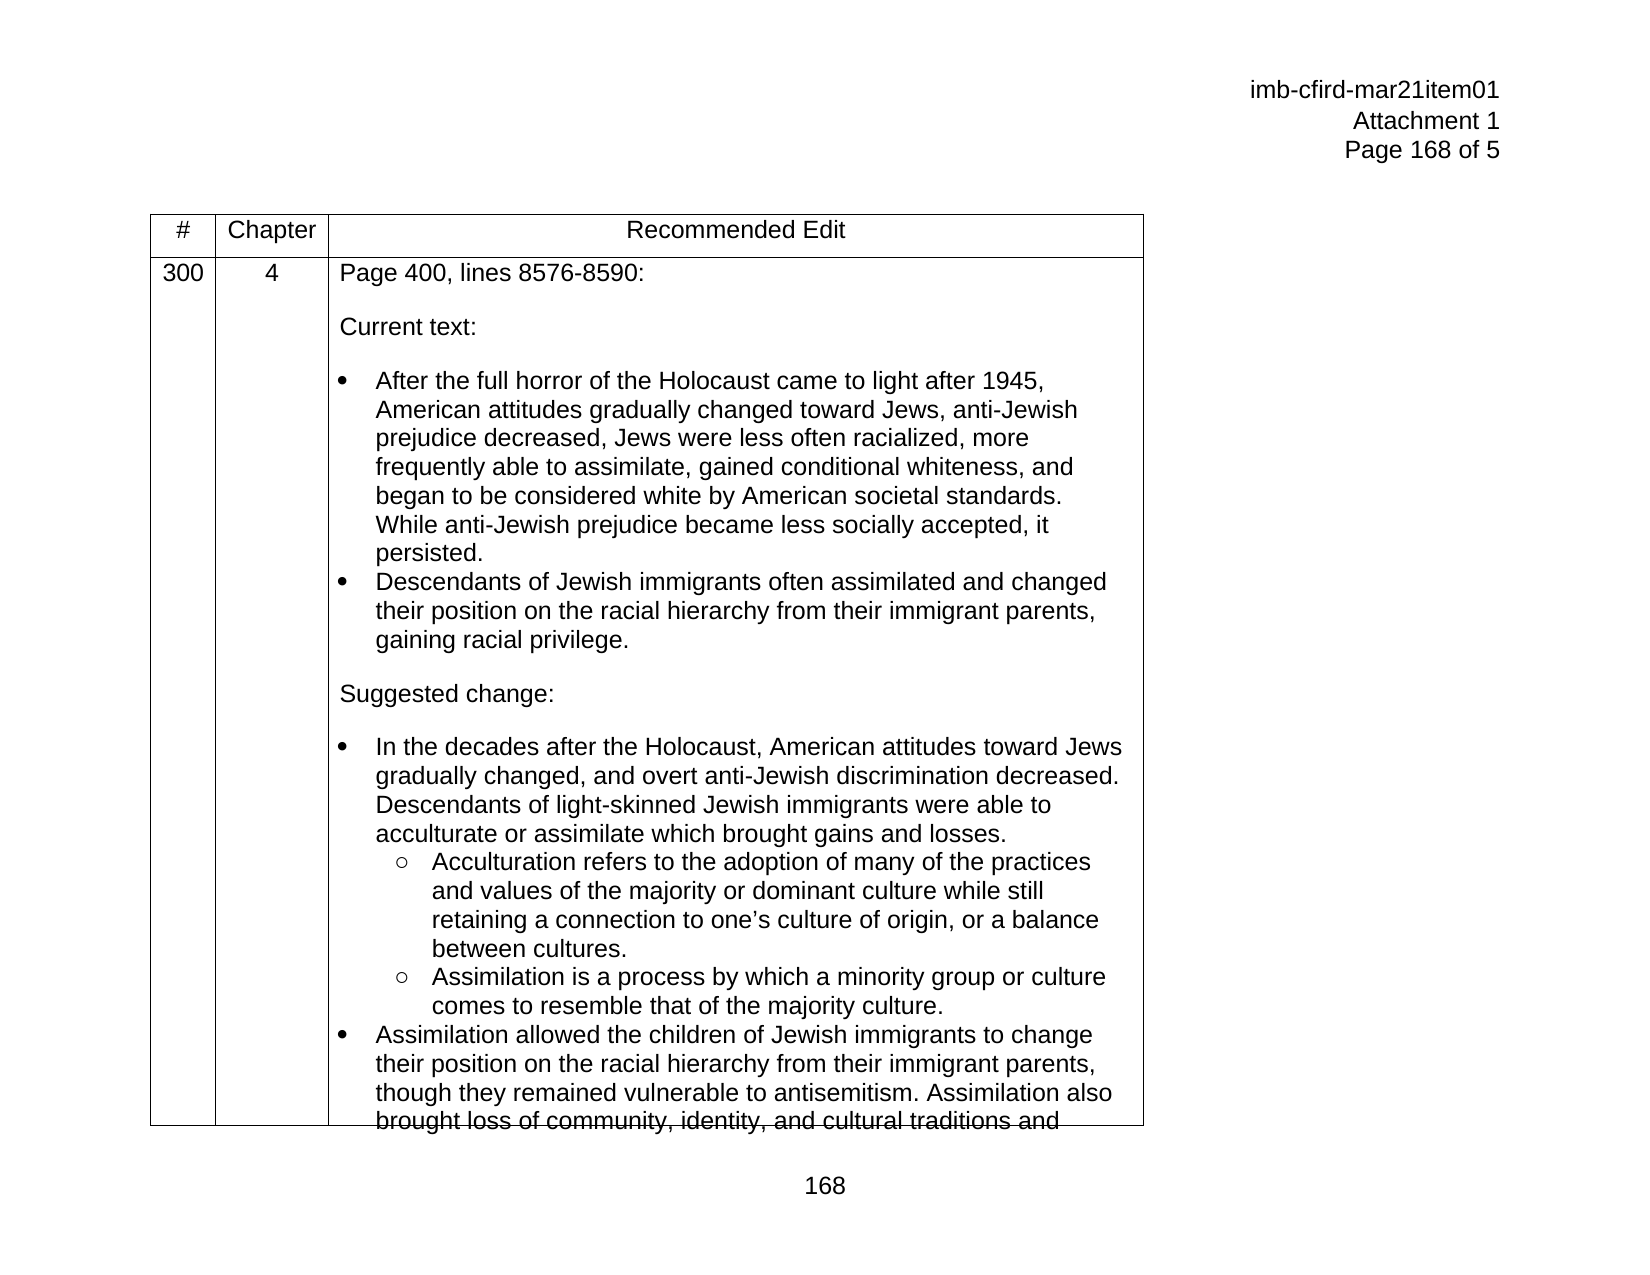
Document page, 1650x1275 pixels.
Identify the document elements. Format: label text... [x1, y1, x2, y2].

table_header # [151, 215, 215, 257]
table_cell 300 [151, 258, 215, 1125]
table_header Chapter [216, 215, 328, 257]
table_cell Page 400, lines 8576-8590: Current text: After the full horror of the Holocaust came to light after 1945, American attitudes gradually changed toward Jews, anti-Jewish prejudice decreased, Jews were less often racialized, more frequently able to assimilate, gained conditional whiteness, and began to be considered white by American societal standards. While anti-Jewish prejudice became less socially accepted, it persisted. Descendants of Jewish immigrants often assimilated and changed their position on the racial hierarchy from their immigrant parents, gaining racial privilege. Suggested change: In the decades after the Holocaust, American attitudes toward Jews gradually changed, and overt anti-Jewish discrimination decreased. Descendants of light-skinned Jewish immigrants were able to acculturate or assimilate which brought gains and losses. Acculturation refers to the adoption of many of the practices and values of the majority or dominant culture while still retaining a connection to one’s culture of origin, or a balance between cultures. Assimilation is a process by which a minority group or culture comes to resemble that of the majority culture. Assimilation allowed the children of Jewish immigrants to change their position on the racial hierarchy from their immigrant parents, though they remained vulnerable to antisemitism. Assimilation also brought loss of community, identity, and cultural traditions and practices. While anti-Jewish prejudice became less socially accepted over time, antisemitism persisted and persists in various forms today. [329, 258, 1143, 1125]
table_header Recommended Edit [329, 215, 1143, 257]
table_cell 4 [216, 258, 328, 1125]
